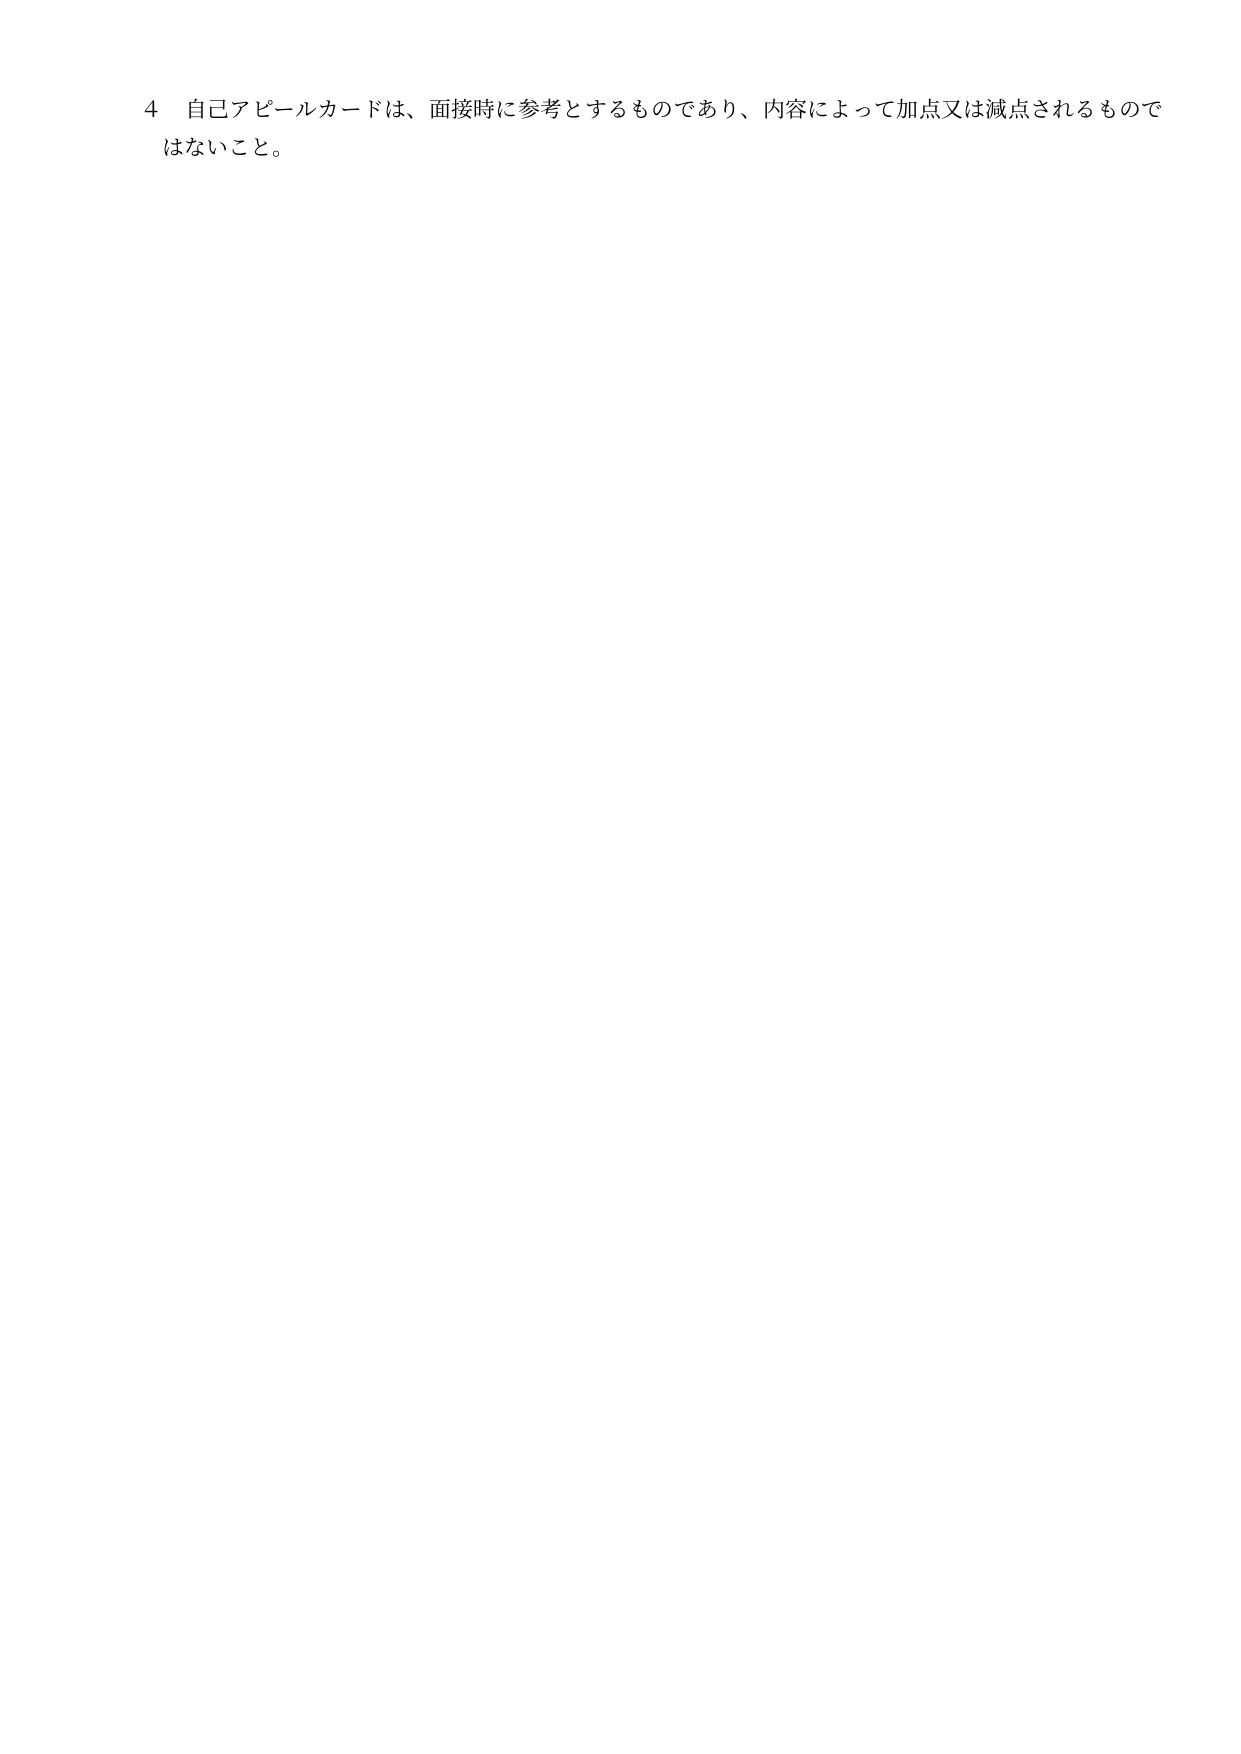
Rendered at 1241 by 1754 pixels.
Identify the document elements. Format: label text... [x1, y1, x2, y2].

text ４ 自己アピールカードは、面接時に参考とするものであり、内容によって加点又は減点されるものではないこと。 [141, 89, 1165, 164]
